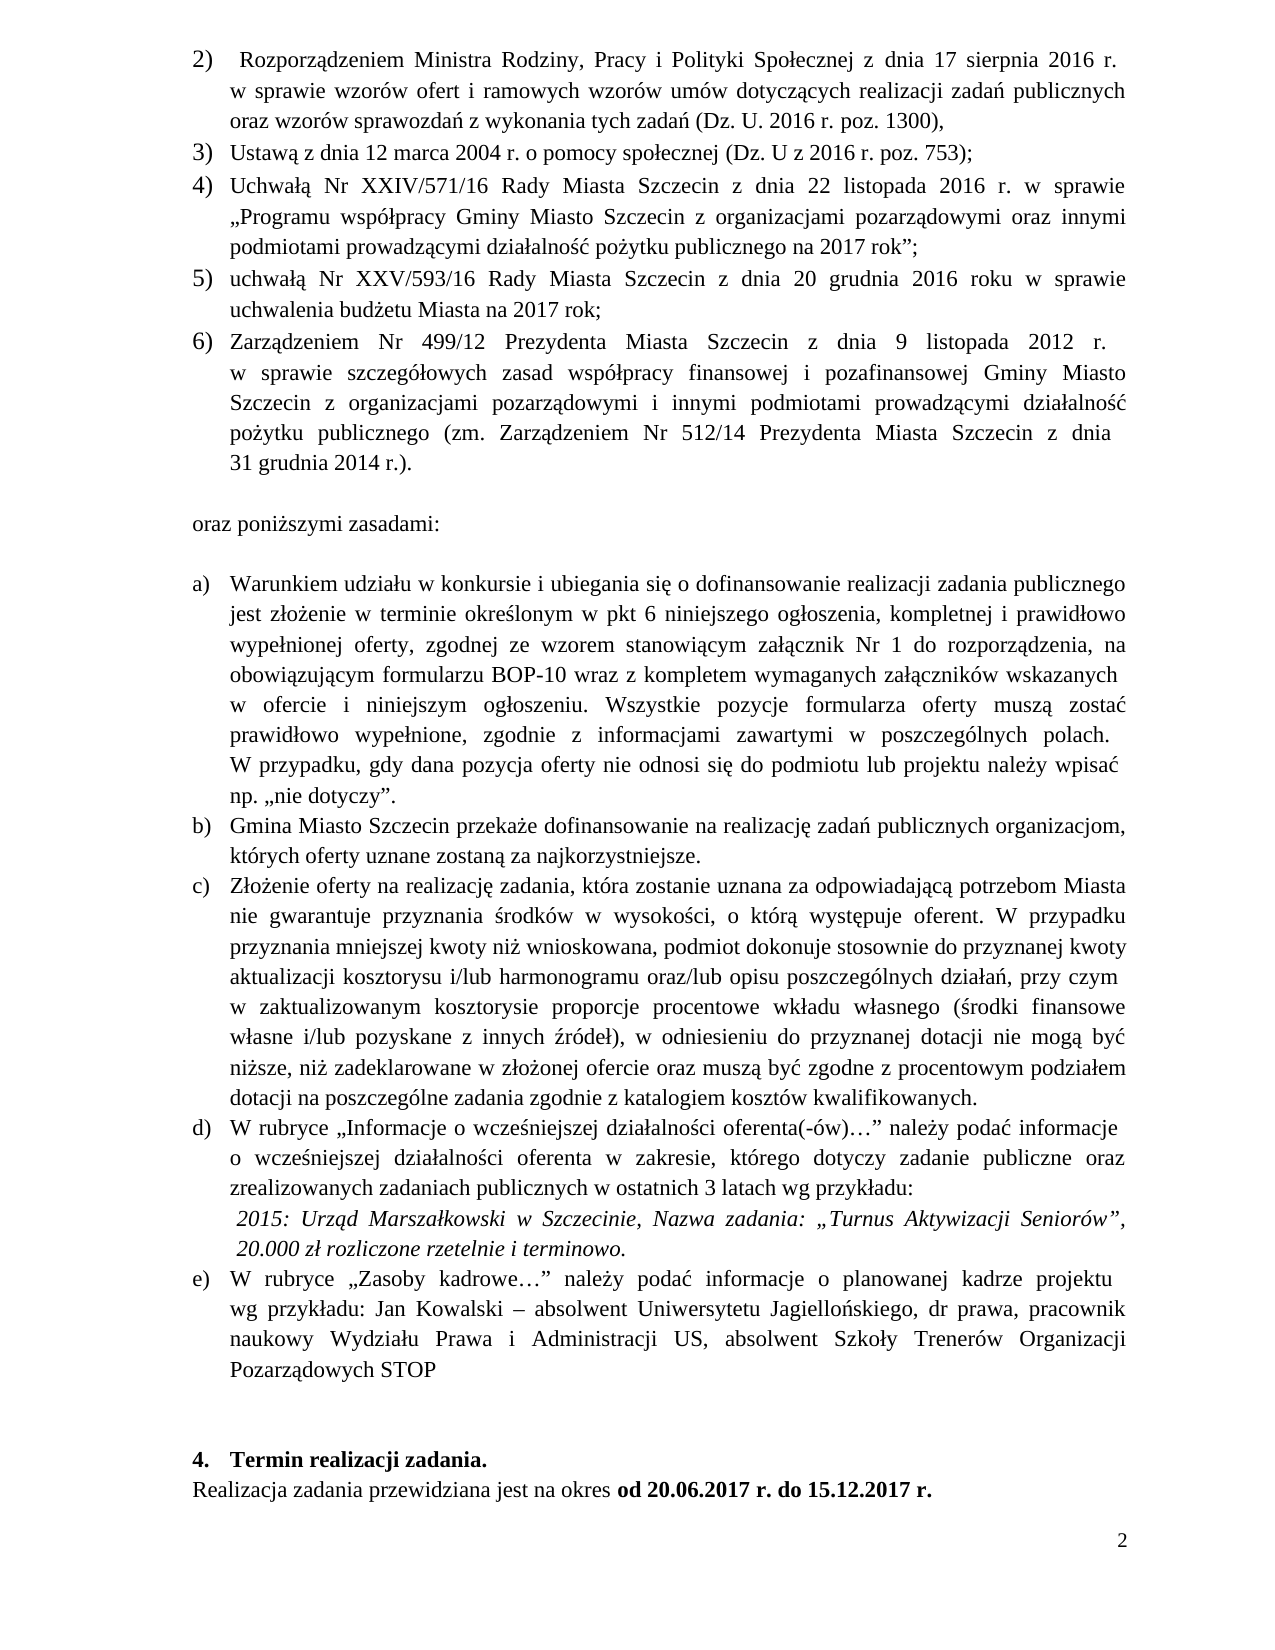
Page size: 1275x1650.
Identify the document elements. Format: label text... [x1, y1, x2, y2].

list Zarządzeniem Nr 499/12 Prezydenta Miasta Szczecin z dnia 9 listopada 2012 r. w sprawie szczegółowych zasad współpracy finansowej i pozafinansowej Gminy Miasto Szczecin z organizacjami pozarządowymi i innymi podmiotami prowadzącymi działalność pożytku publicznego (zm. Zarządzeniem Nr 512/14 Prezydenta Miasta Szczecin z dnia 31 grudnia 2014 r.). [192, 326, 1127, 476]
list Uchwałą Nr XXIV/571/16 Rady Miasta Szczecin z dnia 22 listopada 2016 r. w sprawie „Programu współpracy Gminy Miasto Szczecin z organizacjami pozarządowymi oraz innymi podmiotami prowadzącymi działalność pożytku publicznego na 2017 rok”; [192, 170, 1127, 259]
text 2015: Urząd Marszałkowski w Szczecinie, Nazwa zadania: „Turnus Aktywizacji Seniorów”, 20.000 zł rozliczone rzetelnie i terminowo. [236, 1205, 1127, 1261]
list Warunkiem udziału w konkursie i ubiegania się o dofinansowanie realizacji zadania publicznego jest złożenie w terminie określonym w pkt 6 niniejszego ogłoszenia, kompletnej i prawidłowo wypełnionej oferty, zgodnej ze wzorem stanowiącym załącznik Nr 1 do rozporządzenia, na obowiązującym formularzu BOP-10 wraz z kompletem wymaganych załączników wskazanych w ofercie i niniejszym ogłoszeniu. Wszystkie pozycje formularza oferty muszą zostać prawidłowo wypełnione, zgodnie z informacjami zawartymi w poszczególnych polach. W przypadku, gdy dana pozycja oferty nie odnosi się do podmiotu lub projektu należy wpisać np. „nie dotyczy”. [192, 570, 1127, 808]
list Ustawą z dnia 12 marca 2004 r. o pomocy społecznej (Dz. U z 2016 r. poz. 753); [192, 137, 1127, 166]
text oraz poniższymi zasadami: [192, 510, 1127, 536]
text Realizacja zadania przewidziana jest na okres od 20.06.2017 r. do 15.12.2017 r. [192, 1477, 1127, 1503]
list W rubryce „Zasoby kadrowe…” należy podać informacje o planowanej kadrze projektu wg przykładu: Jan Kowalski – absolwent Uniwersytetu Jagiellońskiego, dr prawa, pracownik naukowy Wydziału Prawa i Administracji US, absolwent Szkoły Trenerów Organizacji Pozarządowych STOP [192, 1265, 1127, 1382]
list Gmina Miasto Szczecin przekaże dofinansowanie na realizację zadań publicznych organizacjom, których oferty uznane zostaną za najkorzystniejsze. [192, 812, 1127, 868]
list W rubryce „Informacje o wcześniejszej działalności oferenta(-ów)…” należy podać informacje o wcześniejszej działalności oferenta w zakresie, którego dotyczy zadanie publiczne oraz zrealizowanych zadaniach publicznych w ostatnich 3 latach wg przykładu: [192, 1114, 1127, 1201]
list uchwałą Nr XXV/593/16 Rady Miasta Szczecin z dnia 20 grudnia 2016 roku w sprawie uchwalenia budżetu Miasta na 2017 rok; [192, 263, 1127, 322]
list Rozporządzeniem Ministra Rodziny, Pracy i Polityki Społecznej z dnia 17 sierpnia 2016 r. w sprawie wzorów ofert i ramowych wzorów umów dotyczących realizacji zadań publicznych oraz wzorów sprawozdań z wykonania tych zadań (Dz. U. 2016 r. poz. 1300), [192, 44, 1127, 133]
list Złożenie oferty na realizację zadania, która zostanie uznana za odpowiadającą potrzebom Miasta nie gwarantuje przyznania środków w wysokości, o którą występuje oferent. W przypadku przyznania mniejszej kwoty niż wnioskowana, podmiot dokonuje stosownie do przyznanej kwoty aktualizacji kosztorysu i/lub harmonogramu oraz/lub opisu poszczególnych działań, przy czym w zaktualizowanym kosztorysie proporcje procentowe wkładu własnego (środki finansowe własne i/lub pozyskane z innych źródeł), w odniesieniu do przyznanej dotacji nie mogą być niższe, niż zadeklarowane w złożonej ofercie oraz muszą być zgodne z procentowym podziałem dotacji na poszczególne zadania zgodnie z katalogiem kosztów kwalifikowanych. [192, 872, 1127, 1110]
list Termin realizacji zadania. [192, 1446, 1127, 1473]
